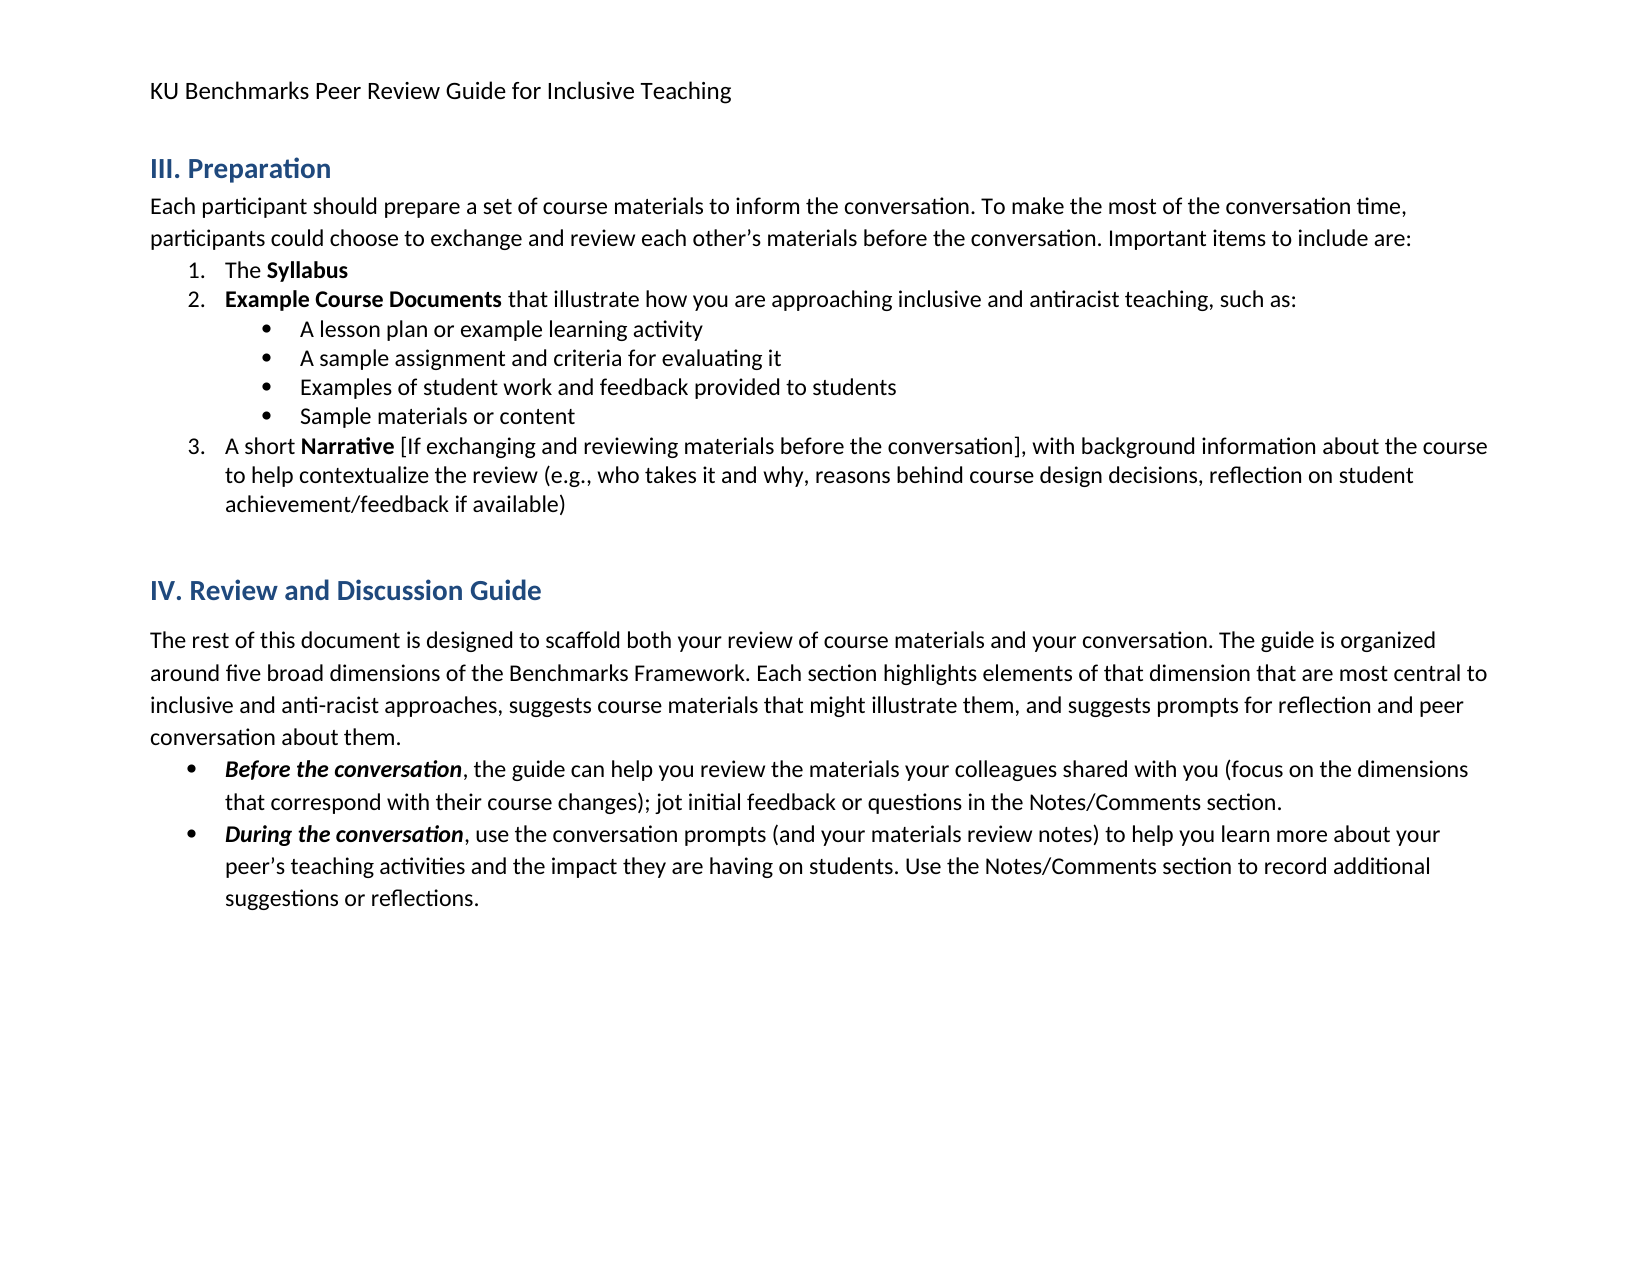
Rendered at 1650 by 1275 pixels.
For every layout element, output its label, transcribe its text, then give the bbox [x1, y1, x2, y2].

list A sample assignment and criteria for evaluating it [262, 343, 1500, 372]
text Each participant should prepare a set of course materials to inform the conversation. To make the most of the conversation time, participants could choose to exchange and review each other’s materials before the conversation. Important items to include are: [150, 191, 1500, 252]
subtitle IV. Review and Discussion Guide [150, 572, 1500, 608]
list The Syllabus [187, 255, 1500, 284]
list A lesson plan or example learning activity [262, 314, 1500, 343]
list Sample materials or content [262, 402, 1500, 431]
list Example Course Documents that illustrate how you are approaching inclusive and antiracist teaching, such as: [187, 284, 1500, 314]
list Examples of student work and feedback provided to students [262, 372, 1500, 402]
text The rest of this document is designed to scaffold both your review of course materials and your conversation. The guide is organized around five broad dimensions of the Benchmarks Framework. Each section highlights elements of that dimension that are most central to inclusive and anti-racist approaches, suggests course materials that might illustrate them, and suggests prompts for reflection and peer conversation about them. [150, 626, 1500, 751]
text III. Preparation [150, 150, 1500, 186]
list During the conversation, use the conversation prompts (and your materials review notes) to help you learn more about your peer’s teaching activities and the impact they are having on students. Use the Notes/Comments section to record additional suggestions or reflections. [187, 819, 1500, 912]
list Before the conversation, the guide can help you review the materials your colleagues shared with you (focus on the dimensions that correspond with their course changes); jot initial feedback or questions in the Notes/Comments section. [187, 754, 1500, 816]
list A short Narrative [If exchanging and reviewing materials before the conversation], with background information about the course to help contextualize the review (e.g., who takes it and why, reasons behind course design decisions, reflection on student achievement/feedback if available) [187, 431, 1500, 519]
